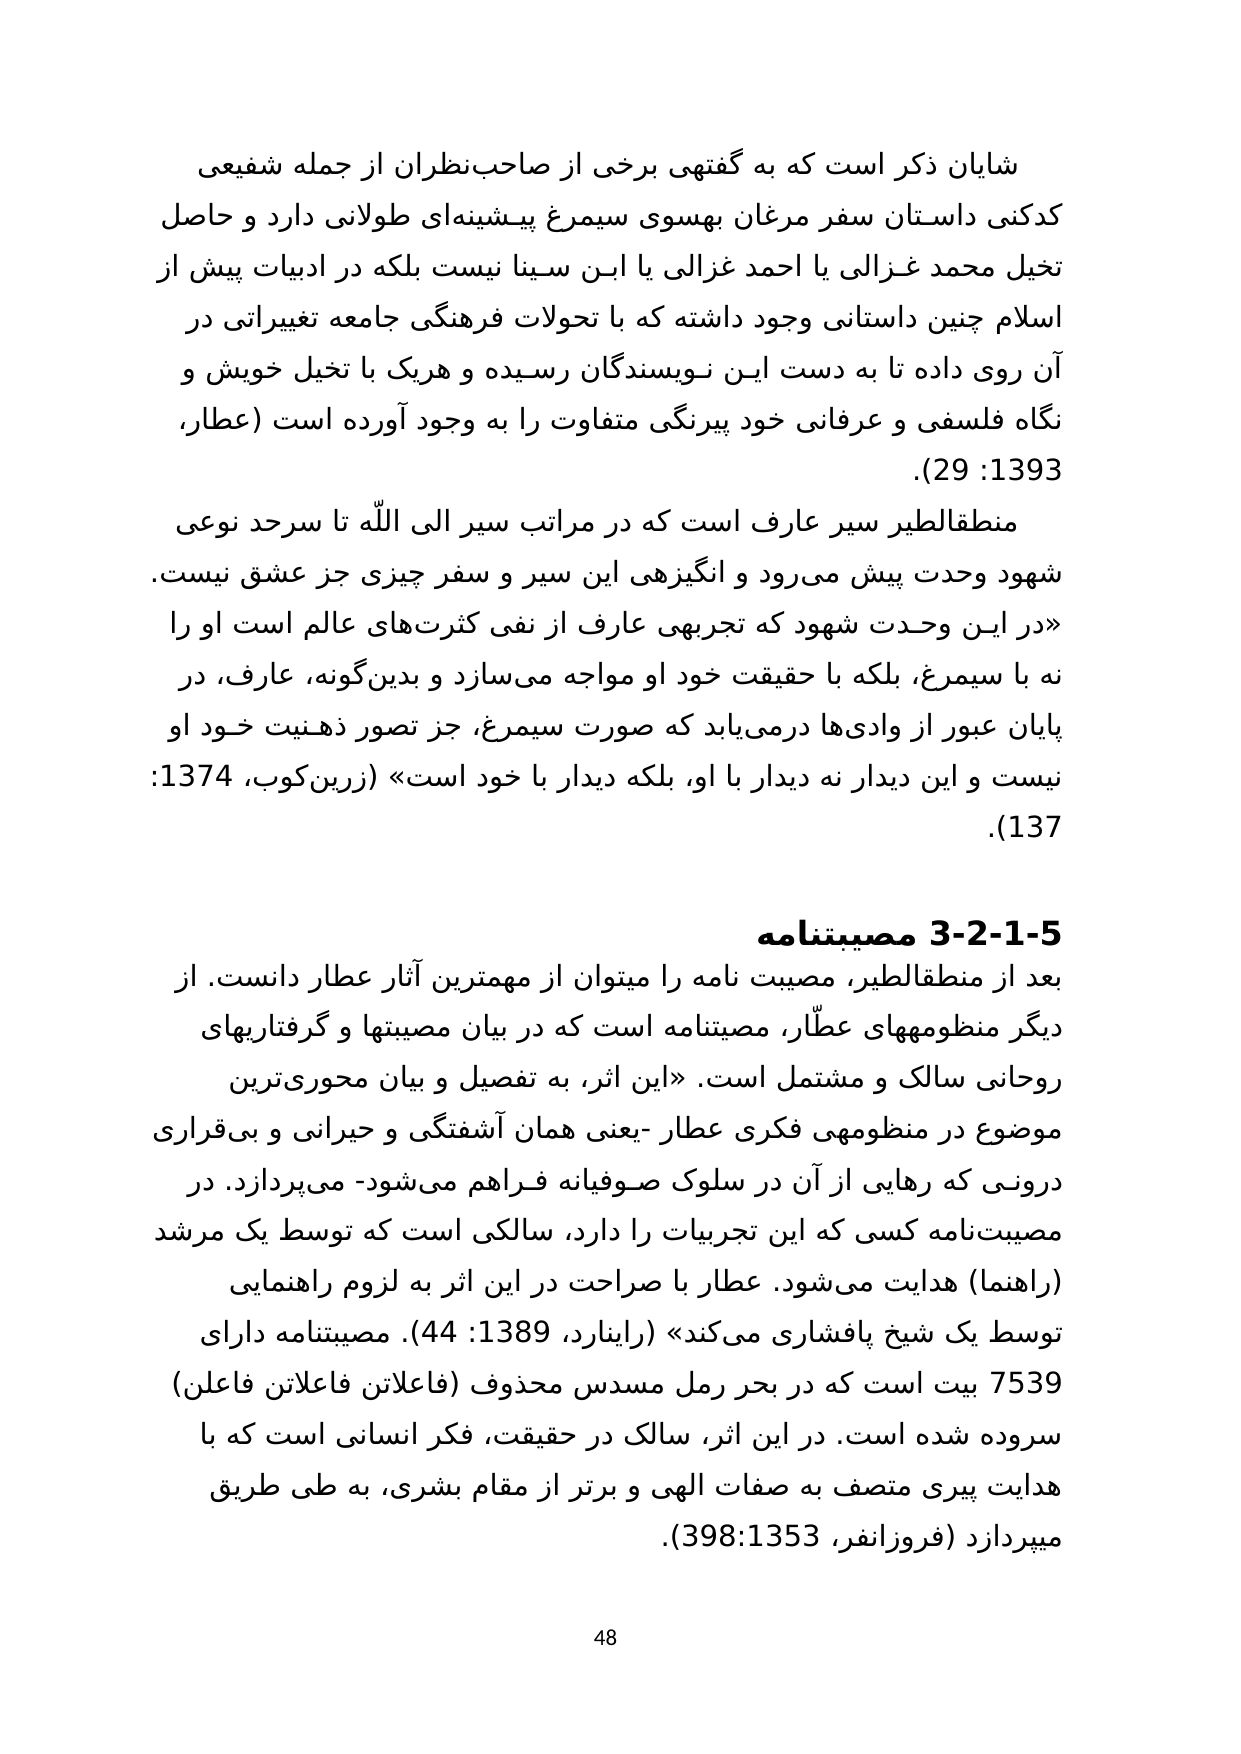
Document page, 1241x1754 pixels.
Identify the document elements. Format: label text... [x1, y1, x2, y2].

text شایان‌ ذکر‌ است‌ که‌ به‌ گفته‏ی برخی از‌ صاحب‌نظران‌ از جمله شفیعی کدکنی داسـتان سفر مرغان به‏سوی سیمرغ پیـشینه‌ای طولانی دارد و حاصل تخیل محمد‌ غـزالی‌ یا‌ احمد غزالی یا ابـن سـینا نیست بلکه‌ در‌ ادبیات‌ پیش‌ از‌ اسلام‌ چنین داستانی وجود داشته که با تحولات فرهنگی جامعه تغییراتی در آن روی داده تا به دست ایـن نـویسندگان رسـیده و هریک با تخیل خویش و نگاه فلسفی و عرفانی‌ خود پیرنگی متفاوت را به وجود آورده است (عطار، 1393: 29). [148, 148, 1063, 487]
text منطق‏الطیر سیر عارف است که در مراتب سیر الی‌‏ اللّه‌ تا سرحد نوعی شهود وحدت پیش می‌رود و انگیزه‏ی این سیر و سفر چیزی جز عشق نیست. «در ایـن وحـدت شهود که تجربه‏ی عارف از نفی کثرت‌های عالم است او را نه با‌ سیمرغ‌، بلکه با‌ حقیقت خود او مواجه می‌سازد و بدین‌گونه، عارف، در پایان عبور از وادی‌ها درمی‌یابد که صورت سیمرغ، جز‌ تصور ذهـنیت خـود او نیست و این دیدار نه دیدار با او‌، بلکه‌ دیدار‌ با خود است» (زرین‌کوب، 1374: 137). [148, 504, 1063, 844]
text 3-2-1-5 مصیبت‏نامه [148, 914, 1063, 953]
text بعد از منطق‏الطیر، مصیبت نامه را میتوان از مهم‏ترین آثار عطار دانست. از دیگر منظومه‎های عطّار، مصیت‏نامه است که در بیان مصیبت‎ها و گرفتاری‏های روحانی سالک و مشتمل است. «این اثر‏، به‌ تفصیل و بیان محوری‌ترین موضوع در منظومه‏ی فکری عطار -یعنی همان آشفتگی و حیرانی و بی‌قراری درونـی‌‌ که‌ رهایی از آن در سلوک صـوفیانه‌ فـراهم‌ می‌شود- می‌پردازد‌. در‌ مصیبت‌نامه‌ کسی که این‌ تجربیات را دارد، سالکی است که توسط یک مرشد (راهنما) هدایت می‌شود. عطار با صراحت‌ در‌ این اثر به‌ لزوم راهنمایی توسط‌ یک‌ شیخ‌ پافشاری‌ می‌کند» (راینارد، 1389: 44). مصیبت‏نامه دارای 7539 بیت است که در بحر رمل مسدس محذوف (فاعلاتن فاعلاتن فاعلن) سروده شده است. در این اثر، سالک در حقیقت، فکر انسانی است که با هدایت پیری متصف به صفات الهی و برتر از مقام بشری، به طی طریق می‏پردازد (فروزانفر، 398:1353). [148, 959, 1063, 1553]
